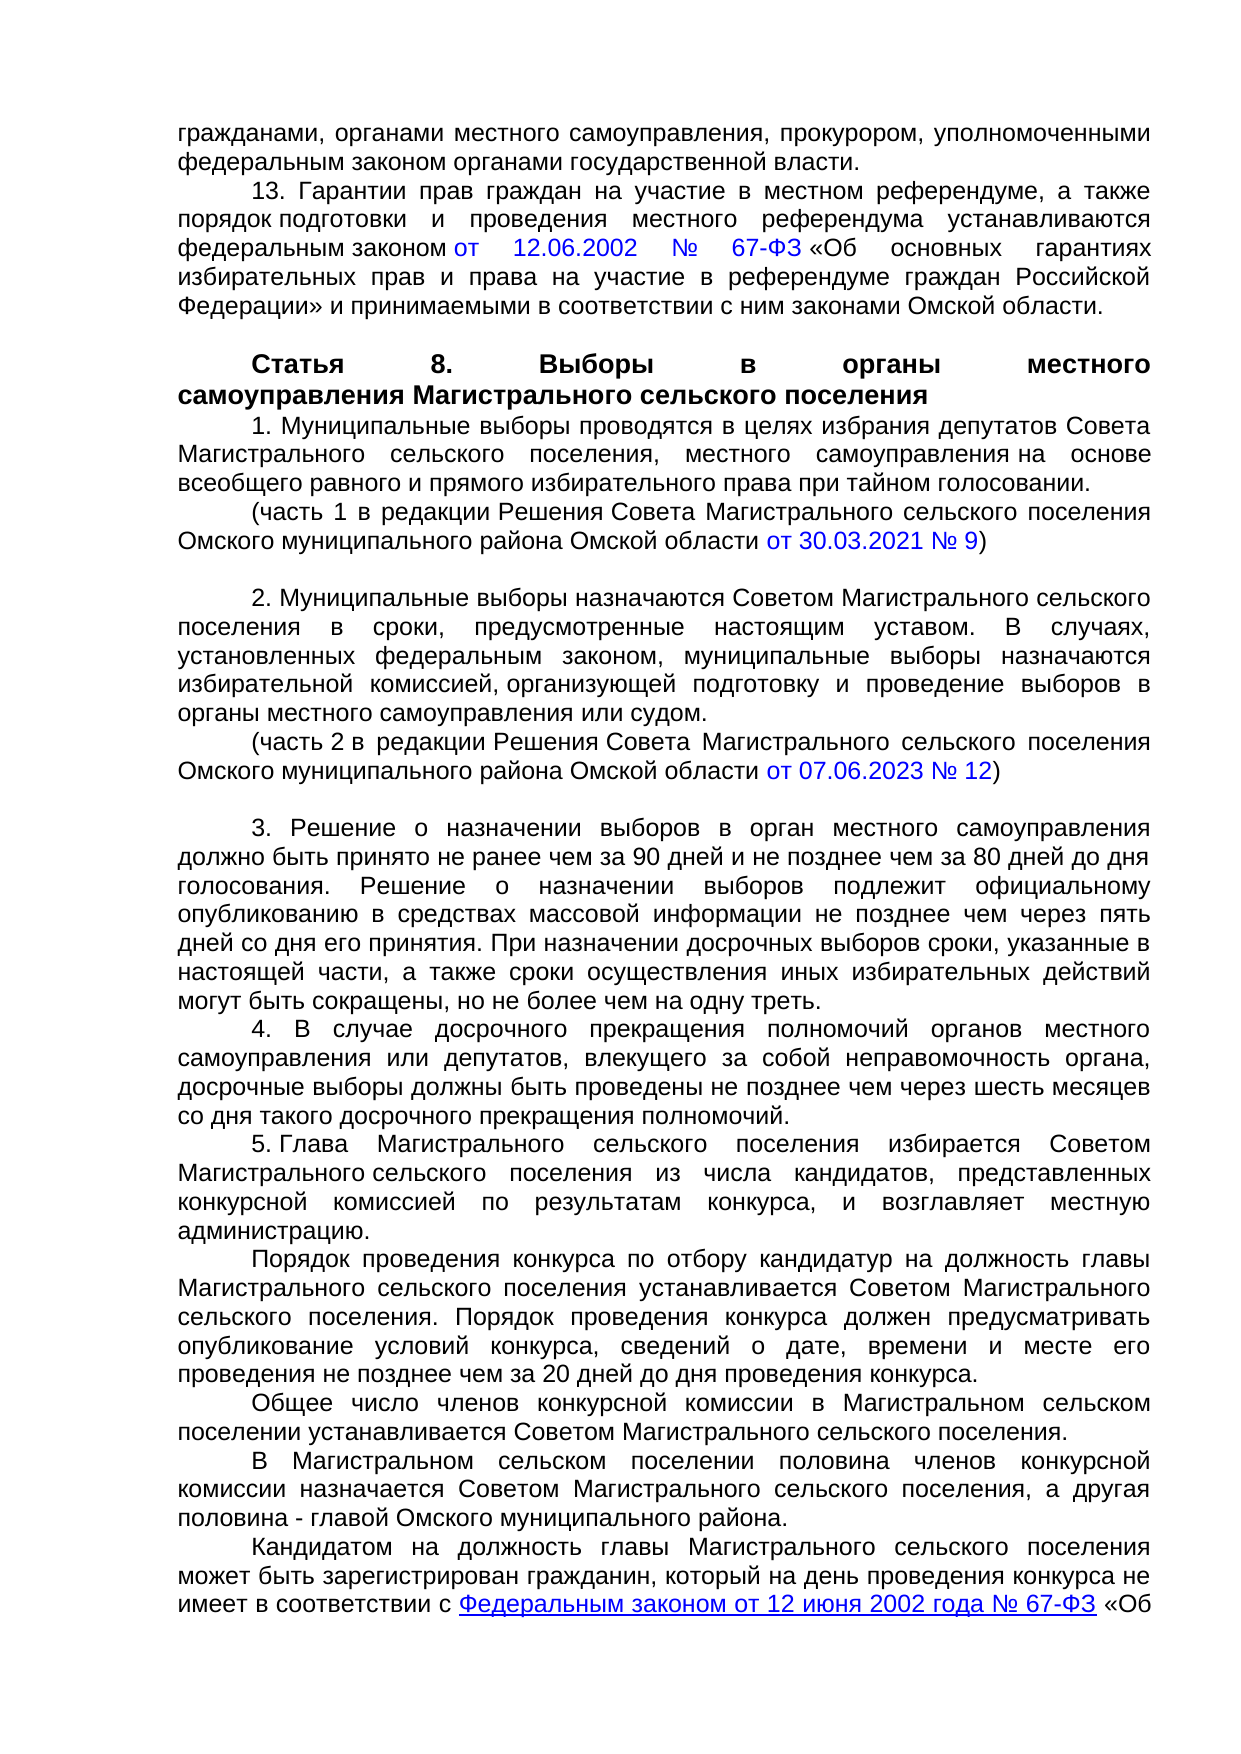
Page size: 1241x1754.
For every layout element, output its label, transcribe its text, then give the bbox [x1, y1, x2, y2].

text 2. Муниципальные выборы назначаются Советом Магистрального сельского поселения в сроки, предусмотренные настоящим уставом. В случаях, установленных федеральным законом, муниципальные выборы назначаются избирательной комиссией, организующей подготовку и проведение выборов в органы местного самоуправления или судом. [177, 583, 1152, 727]
text Общее число членов конкурсной комиссии в Магистральном сельском поселении устанавливается Советом Магистрального сельского поселения. [177, 1388, 1152, 1446]
text 5. Глава Магистрального сельского поселения избирается Советом Магистрального сельского поселения из числа кандидатов, представленных конкурсной комиссией по результатам конкурса, и возглавляет местную администрацию. [177, 1129, 1152, 1244]
text 1. Муниципальные выборы проводятся в целях избрания депутатов Совета Магистрального сельского поселения, местного самоуправления на основе всеобщего равного и прямого избирательного права при тайном голосовании. [177, 411, 1152, 497]
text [177, 1532, 1152, 1618]
text Статья 8. Выборы в органы местного самоуправления Магистрального сельского поселения [177, 348, 1152, 411]
text 4. В случае досрочного прекращения полномочий органов местного самоуправления или депутатов, влекущего за собой неправомочность органа, досрочные выборы должны быть проведены не позднее чем через шесть месяцев со дня такого досрочного прекращения полномочий. [177, 1014, 1152, 1129]
text (часть 1 в редакции Решения Совета Магистрального сельского поселения Омского муниципального района Омской области от 30.03.2021 № 9) [177, 497, 1152, 554]
text 13. Гарантии прав граждан на участие в местном референдуме, а также порядок подготовки и проведения местного референдума устанавливаются федеральным законом от 12.06.2002 № 67-ФЗ «Об основных гарантиях избирательных прав и права на участие в референдуме граждан Российской Федерации» и принимаемыми в соответствии с ним законами Омской области. [177, 176, 1152, 319]
text Порядок проведения конкурса по отбору кандидатур на должность главы Магистрального сельского поселения устанавливается Советом Магистрального сельского поселения. Порядок проведения конкурса должен предусматривать опубликование условий конкурса, сведений о дате, времени и месте его проведения не позднее чем за 20 дней до дня проведения конкурса. [177, 1244, 1152, 1388]
text (часть 2 в редакции Решения Совета Магистрального сельского поселения Омского муниципального района Омской области от 07.06.2023 № 12) [177, 727, 1152, 784]
text В Магистральном сельском поселении половина членов конкурсной комиссии назначается Советом Магистрального сельского поселения, а другая половина - главой Омского муниципального района. [177, 1446, 1152, 1532]
text 3. Решение о назначении выборов в орган местного самоуправления должно быть принято не ранее чем за 90 дней и не позднее чем за 80 дней до дня голосования. Решение о назначении выборов подлежит официальному опубликованию в средствах массовой информации не позднее чем через пять дней со дня его принятия. При назначении досрочных выборов сроки, указанные в настоящей части, а также сроки осуществления иных избирательных действий могут быть сокращены, но не более чем на одну треть. [177, 813, 1152, 1014]
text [177, 118, 1152, 176]
